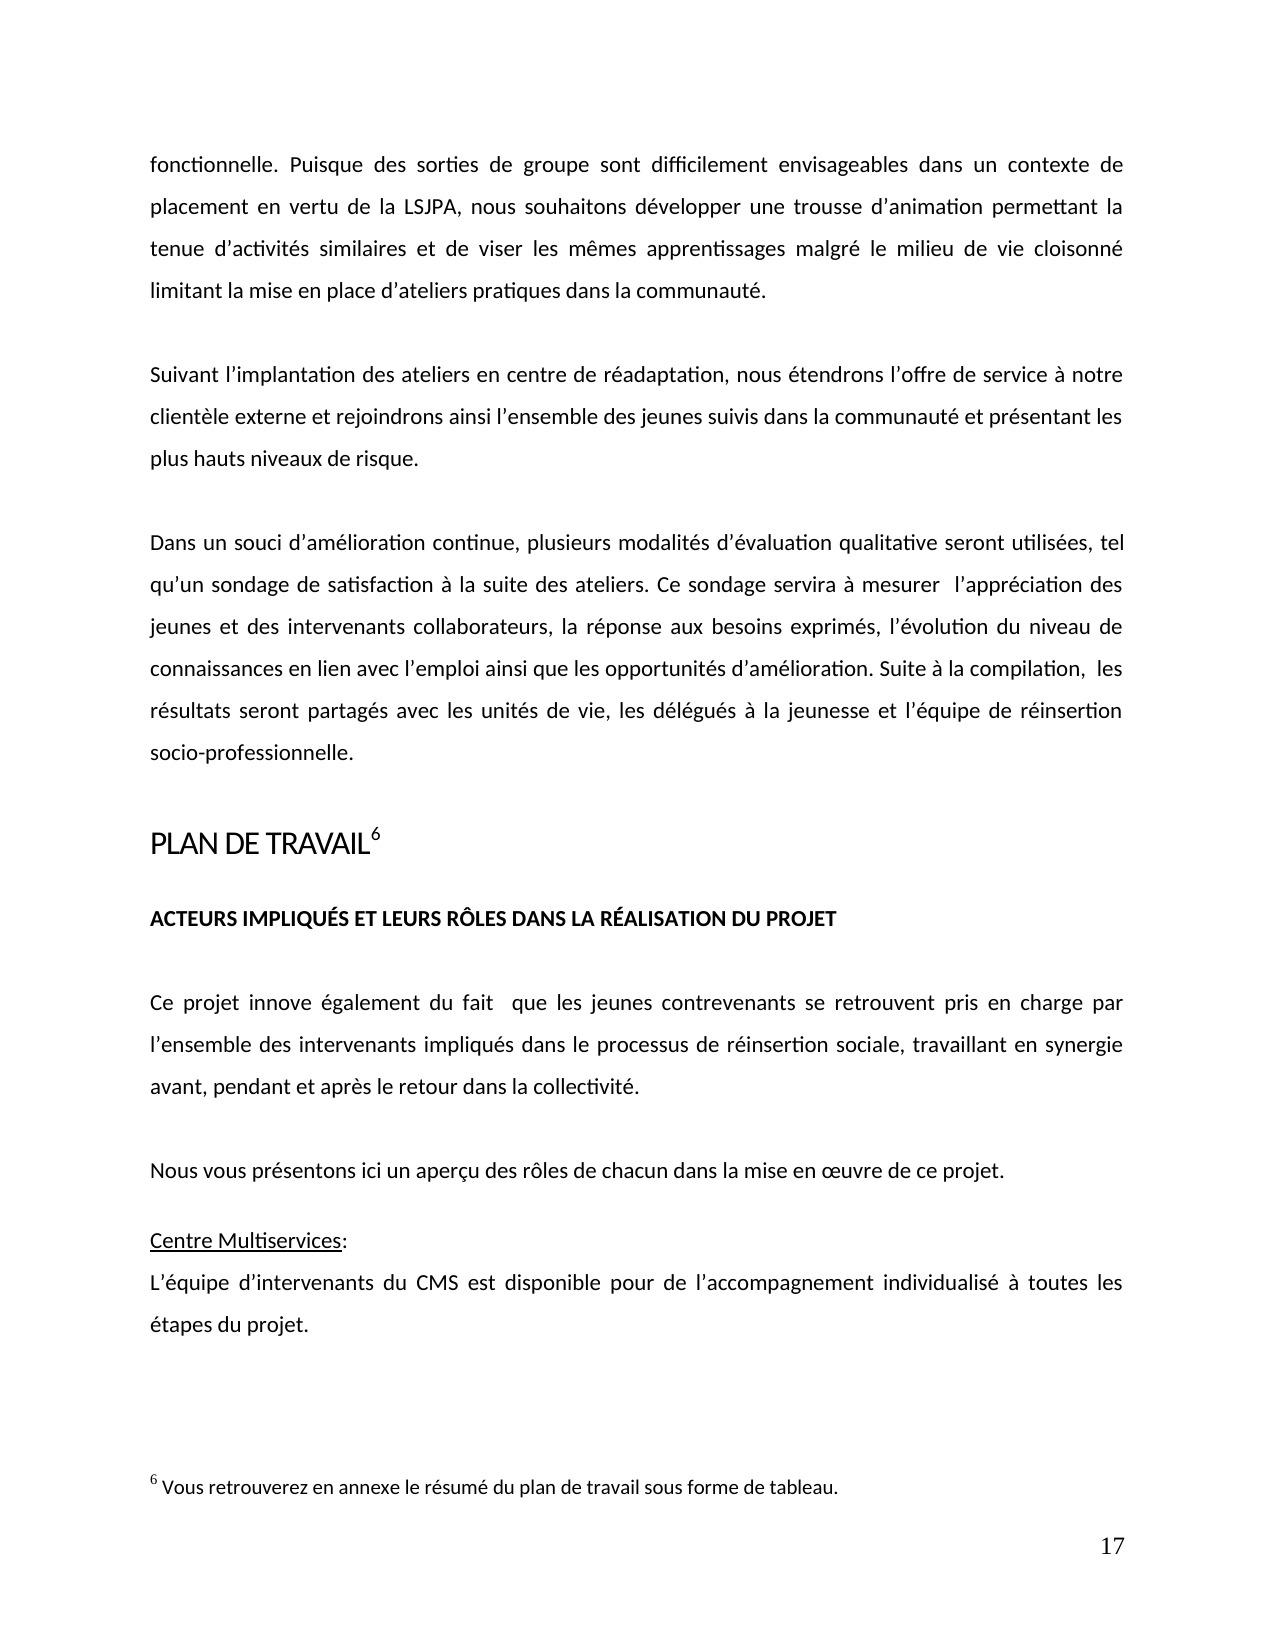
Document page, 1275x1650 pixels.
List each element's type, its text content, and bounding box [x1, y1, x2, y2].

text Nous vous présentons ici un aperçu des rôles de chacun dans la mise en œuvre de ce projet. [150, 1156, 1125, 1184]
text Ce projet innove également du fait que les jeunes contrevenants se retrouvent pris en charge par l’ensemble des intervenants impliqués dans le processus de réinsertion sociale, travaillant en synergie avant, pendant et après le retour dans la collectivité. [150, 988, 1125, 1100]
text Centre Multiservices: [150, 1226, 1125, 1254]
text Dans un souci d’amélioration continue, plusieurs modalités d’évaluation qualitative seront utilisées, tel qu’un sondage de satisfaction à la suite des ateliers. Ce sondage servira à mesurer l’appréciation des jeunes et des intervenants collaborateurs, la réponse aux besoins exprimés, l’évolution du niveau de connaissances en lien avec l’emploi ainsi que les opportunités d’amélioration. Suite à la compilation, les résultats seront partagés avec les unités de vie, les délégués à la jeunesse et l’équipe de réinsertion socio-professionnelle. [150, 528, 1125, 766]
text Suivant l’implantation des ateliers en centre de réadaptation, nous étendrons l’offre de service à notre clientèle externe et rejoindrons ainsi l’ensemble des jeunes suivis dans la communauté et présentant les plus hauts niveaux de risque. [150, 360, 1125, 472]
text ACTEURS IMPLIQUÉS ET LEURS RÔLES DANS LA RÉALISATION DU PROJET [150, 904, 1125, 932]
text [150, 150, 1125, 304]
title PLAN DE TRAVAIL [150, 822, 1125, 862]
text L’équipe d’intervenants du CMS est disponible pour de l’accompagnement individualisé à toutes les étapes du projet. [150, 1268, 1125, 1338]
